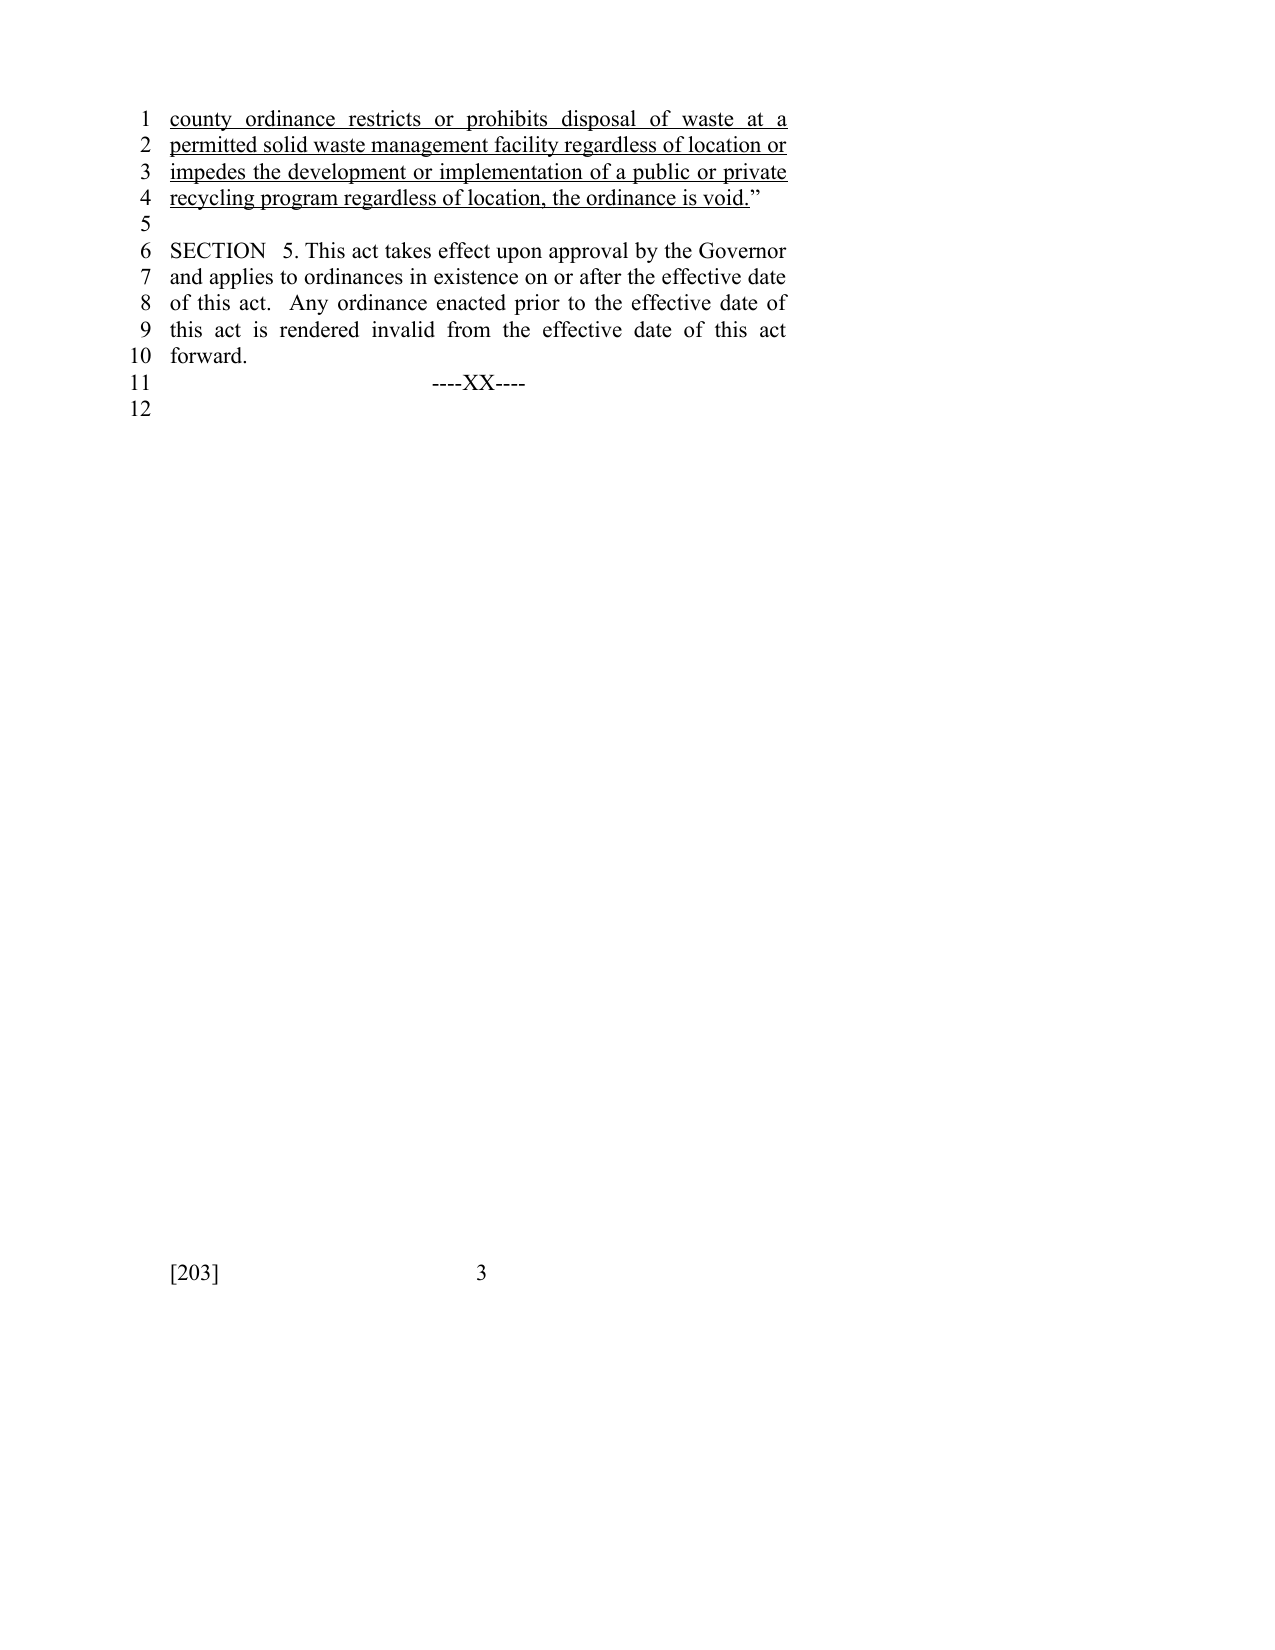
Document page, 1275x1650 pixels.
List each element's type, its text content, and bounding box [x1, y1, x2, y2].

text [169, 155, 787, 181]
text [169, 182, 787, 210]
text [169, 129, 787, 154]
text ----XX---- [169, 368, 787, 395]
text SECTION 5. This act takes effect upon approval by the Governor and applies to ordinances in existence on or after the effective date of this act. Any ordinance enacted prior to the effective date of this act is rendered invalid from the effective date of this act forward. [169, 237, 787, 368]
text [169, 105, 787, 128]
